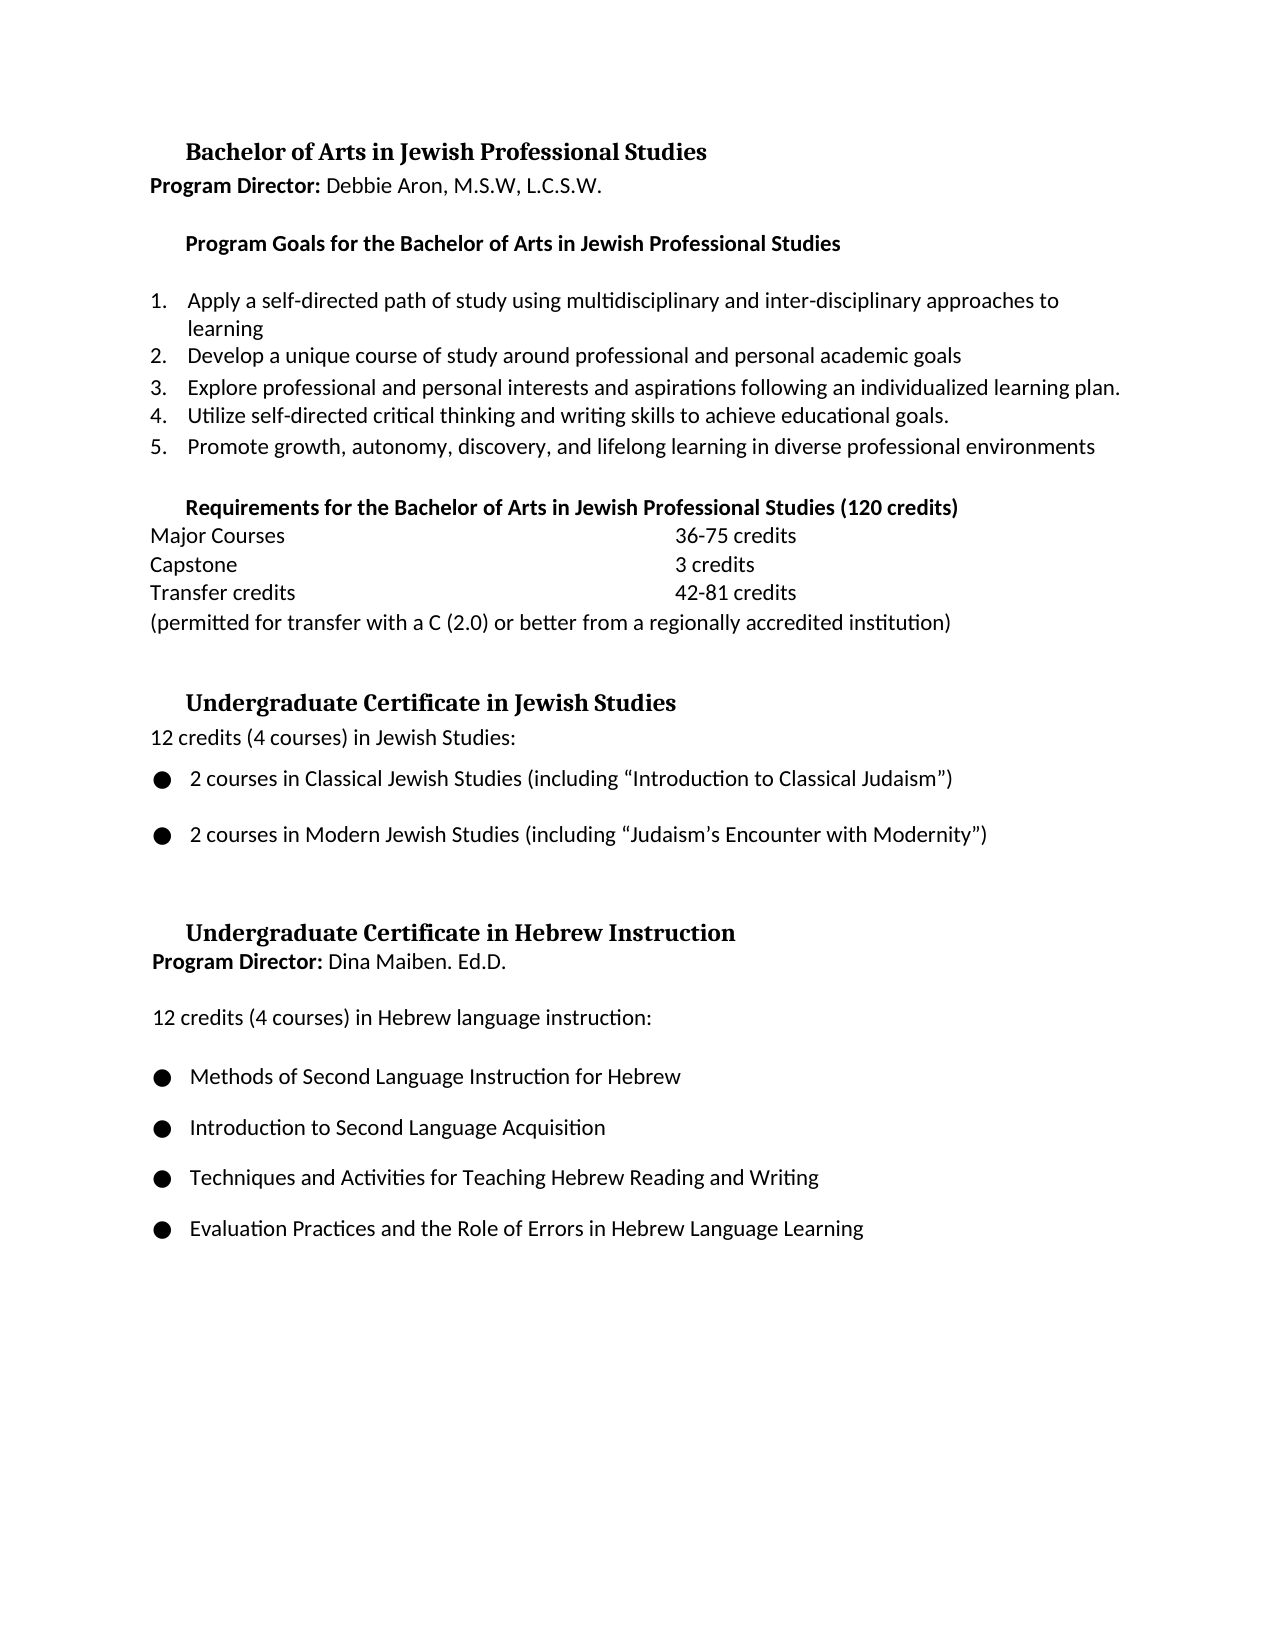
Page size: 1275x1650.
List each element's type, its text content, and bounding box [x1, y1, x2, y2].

subtitle Bachelor of Arts in Jewish Professional Studies [150, 137, 1185, 166]
list Promote growth, autonomy, discovery, and lifelong learning in diverse professional environments [150, 432, 1185, 461]
list Evaluation Practices and the Role of Errors in Hebrew Language Learning [152, 1203, 1185, 1249]
subtitle Program Goals for the Bachelor of Arts in Jewish Professional Studies [150, 229, 1185, 257]
subtitle Requirements for the Bachelor of Arts in Jewish Professional Studies (120 credits) [150, 493, 1185, 521]
text Transfer credits 42-81 credits [150, 578, 1185, 606]
list Explore professional and personal interests and aspirations following an individualized learning plan. [150, 373, 1185, 401]
list Techniques and Activities for Teaching Hebrew Reading and Writing [152, 1152, 1185, 1199]
subtitle Undergraduate Certificate in Hebrew Instruction [150, 919, 1185, 947]
text (permitted for transfer with a C (2.0) or better from a regionally accredited institution) [150, 608, 1185, 636]
text Program Director: Debbie Aron, M.S.W, L.C.S.W. [150, 171, 1185, 199]
text Capstone 3 credits [150, 550, 1185, 578]
list 2 courses in Classical Jewish Studies (including “Introduction to Classical Judaism”) [152, 753, 1185, 800]
list Methods of Second Language Instruction for Hebrew [152, 1050, 1185, 1097]
text Program Director: Dina Maiben. Ed.D. [152, 947, 1185, 976]
text Major Courses 36-75 credits [150, 522, 1185, 550]
text 12 credits (4 courses) in Hebrew language instruction: [152, 1003, 1185, 1032]
list Introduction to Second Language Acquisition [152, 1101, 1185, 1148]
subtitle Undergraduate Certificate in Jewish Studies [150, 689, 1185, 718]
text 12 credits (4 courses) in Jewish Studies: [114, 723, 1185, 751]
list Utilize self-directed critical thinking and writing skills to achieve educational goals. [150, 401, 1185, 429]
list Develop a unique course of study around professional and personal academic goals [150, 342, 1185, 370]
list 2 courses in Modern Jewish Studies (including “Judaism’s Encounter with Modernity”) [152, 809, 1185, 856]
list Apply a self-directed path of study using multidisciplinary and inter-disciplinary approaches to learning [150, 287, 1061, 342]
